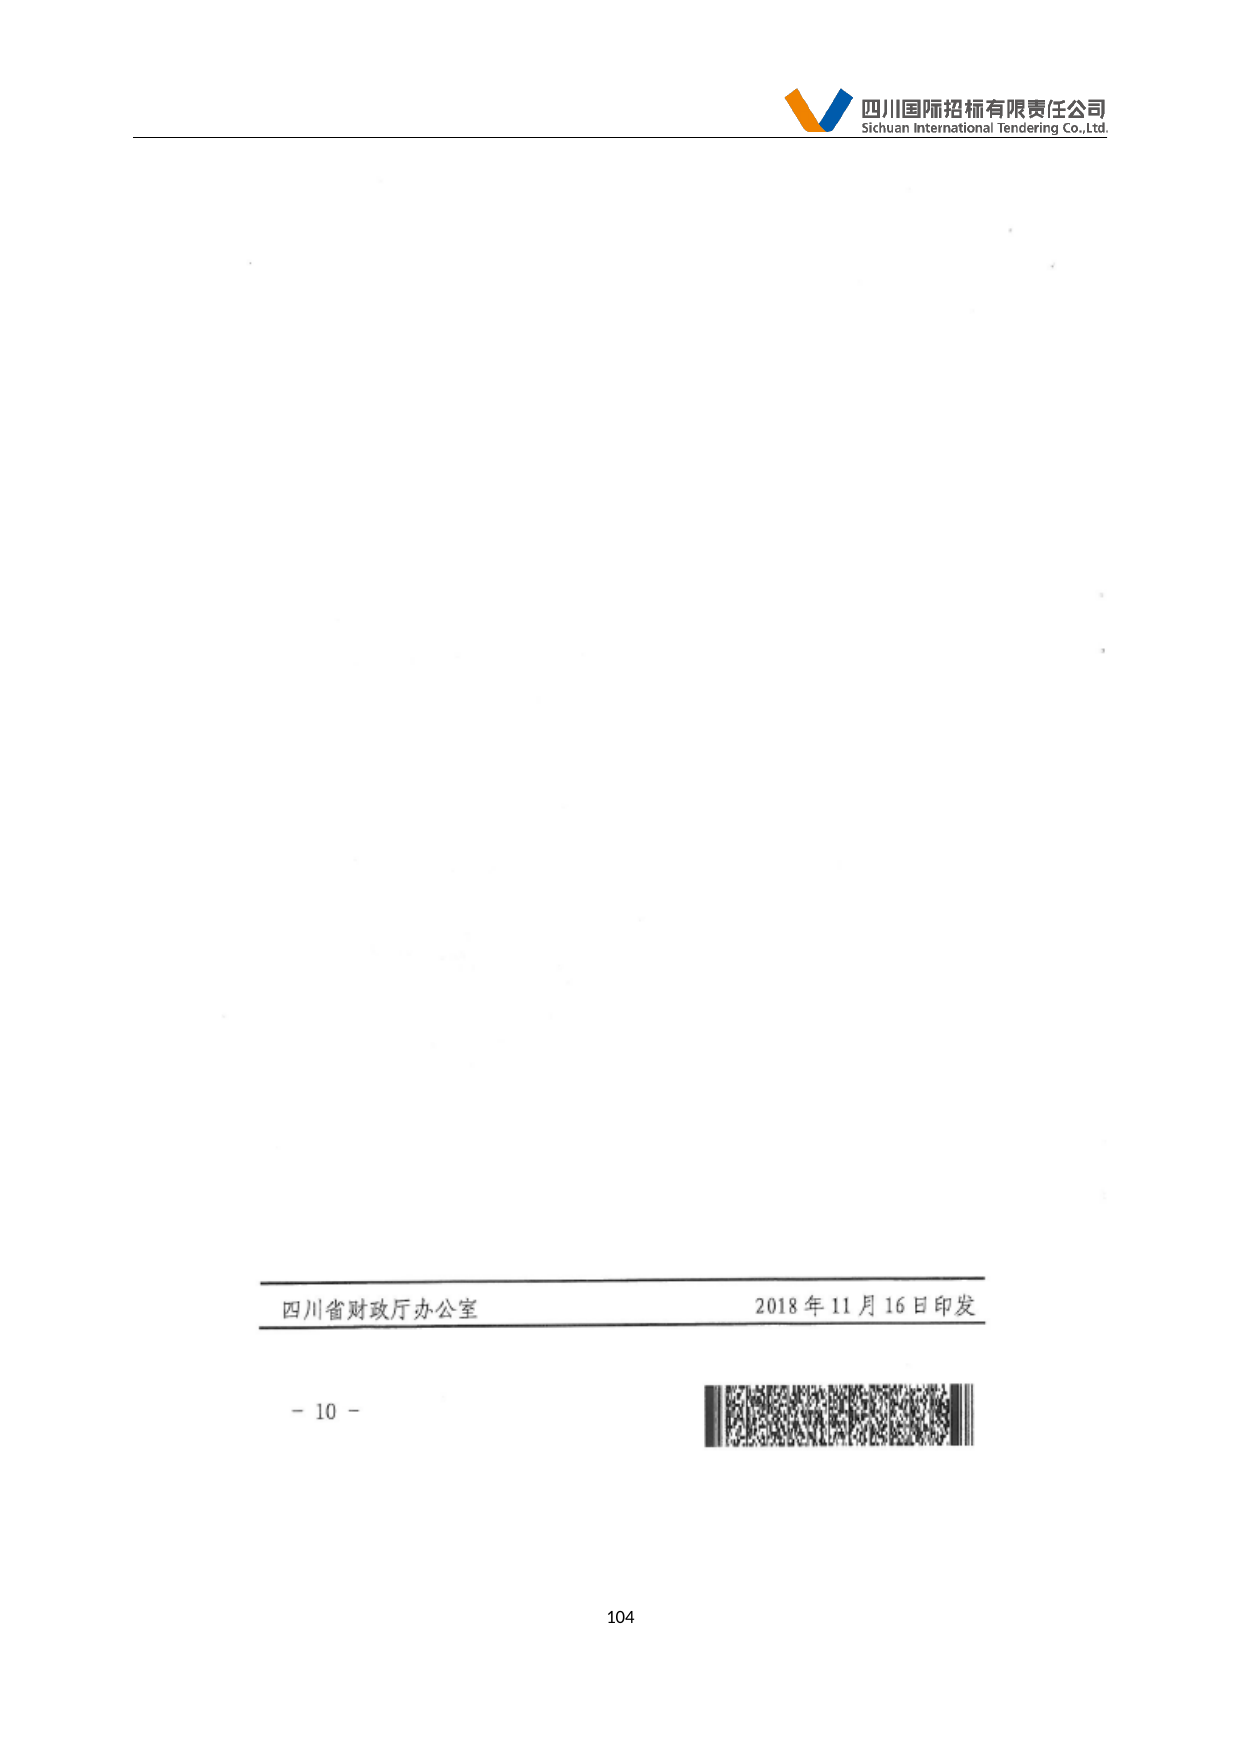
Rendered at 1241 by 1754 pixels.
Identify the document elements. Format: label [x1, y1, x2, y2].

picture [784, 88, 1108, 135]
picture [132, 166, 1108, 1511]
